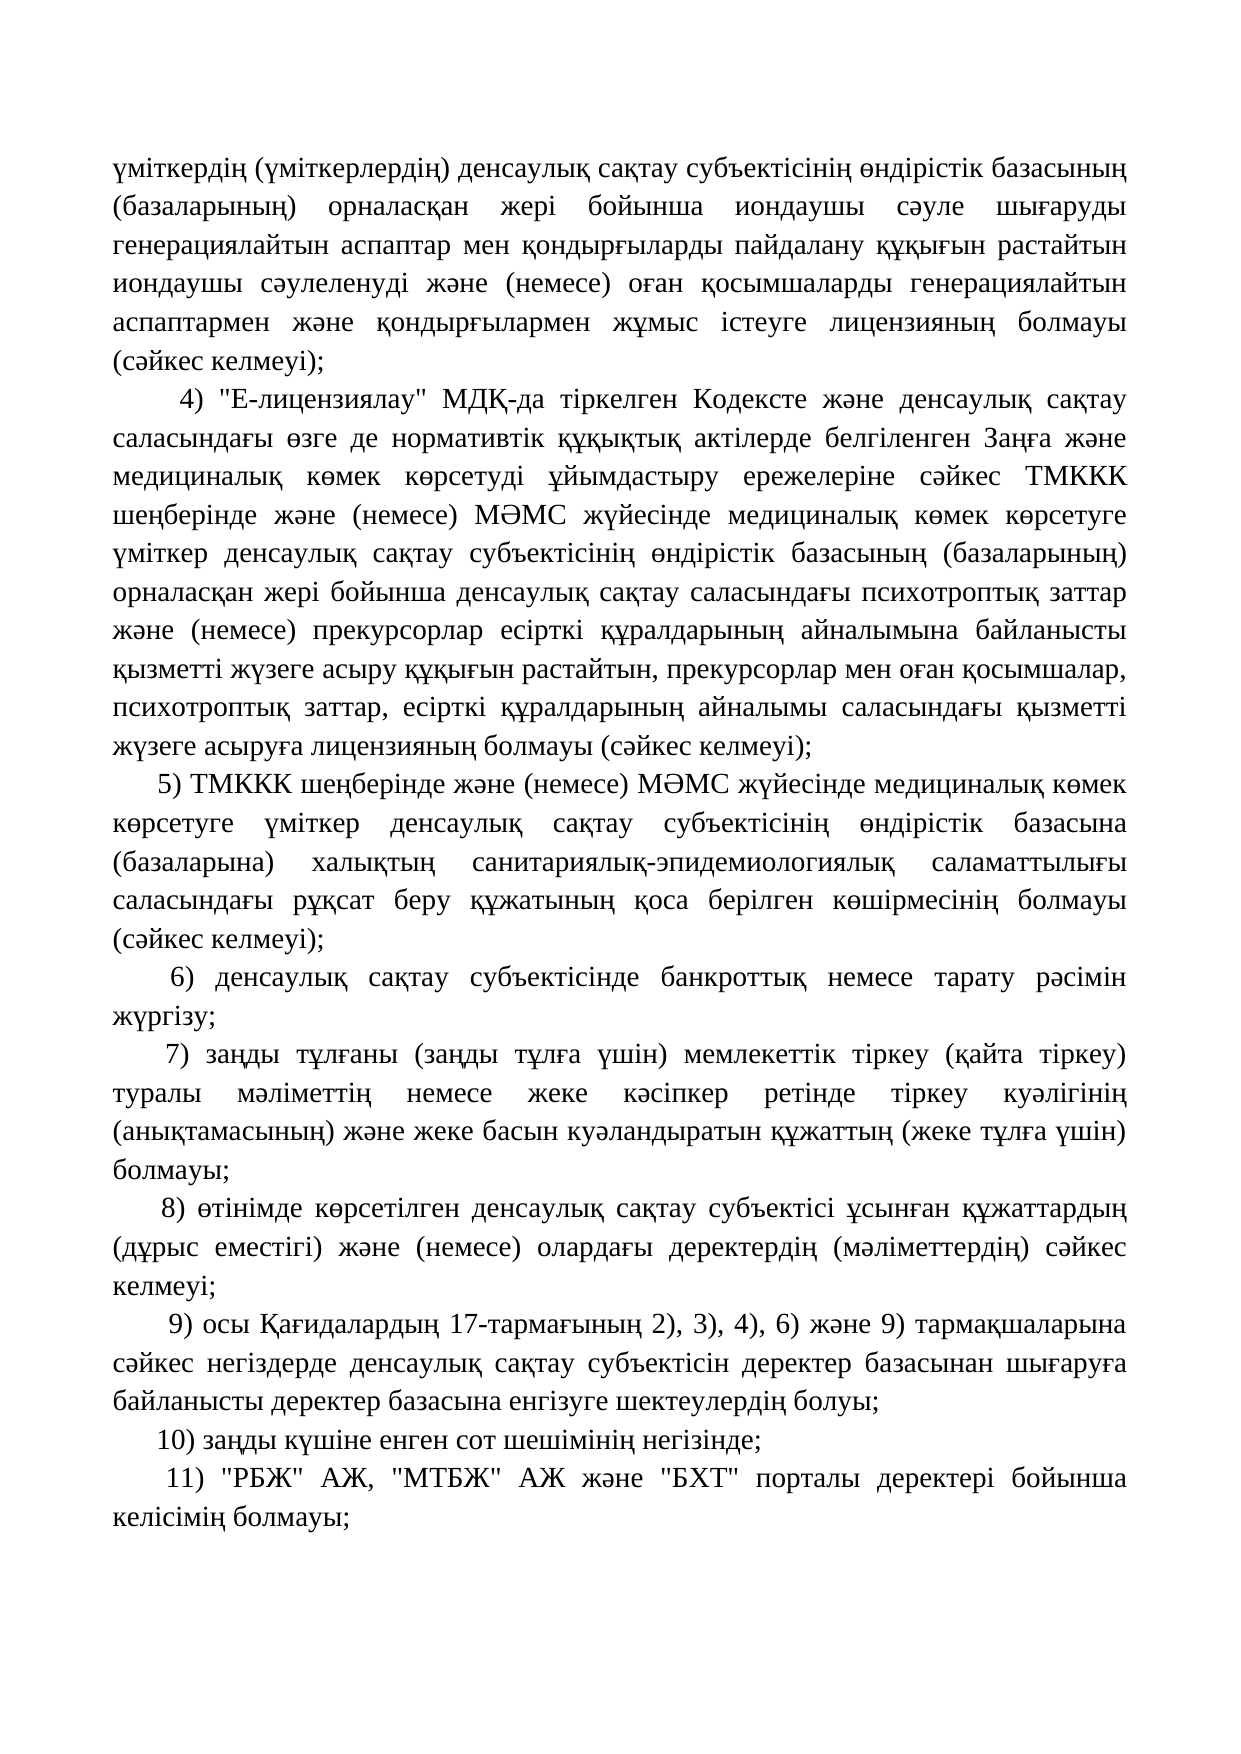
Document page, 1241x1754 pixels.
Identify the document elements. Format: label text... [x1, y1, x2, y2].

text 4) "Е-лицензиялау" МДҚ-да тіркелген Кодексте және денсаулық сақтау саласындағы өзге де нормативтік құқықтық актілерде белгіленген Заңға және медициналық көмек көрсетуді ұйымдастыру ережелеріне сәйкес ТМККК шеңберінде және (немесе) МӘМС жүйесінде медициналық көмек көрсетуге үміткер денсаулық сақтау субъектісінің өндірістік базасының (базаларының) орналасқан жері бойынша денсаулық сақтау саласындағы психотроптық заттар және (немесе) прекурсорлар есірткі құралдарының айналымына байланысты қызметті жүзеге асыру құқығын растайтын, прекурсорлар мен оған қосымшалар, психотроптық заттар, есірткі құралдарының айналымы саласындағы қызметті жүзеге асыруға лицензияның болмауы (сәйкес келмеуі); [112, 381, 1128, 762]
text 5) ТМККК шеңберінде және (немесе) МӘМС жүйесінде медициналық көмек көрсетуге үміткер денсаулық сақтау субъектісінің өндірістік базасына (базаларына) халықтың санитариялық-эпидемиологиялық саламаттылығы саласындағы рұқсат беру құжатының қоса берілген көшірмесінің болмауы (сәйкес келмеуі); [112, 767, 1128, 954]
text 11) "РБЖ" АЖ, "МТБЖ" АЖ және "БХТ" порталы деректері бойынша келісімің болмауы; [112, 1460, 1128, 1532]
text 7) заңды тұлғаны (заңды тұлға үшін) мемлекеттік тіркеу (қайта тіркеу) туралы мәліметтің немесе жеке кәсіпкер ретінде тіркеу куәлігінің (анықтамасының) және жеке басын куәландыратын құжаттың (жеке тұлға үшін) болмауы; [112, 1036, 1128, 1186]
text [112, 150, 1128, 376]
text 10) заңды күшіне енген сот шешімінің негізінде; [112, 1422, 1128, 1455]
text 9) осы Қағидалардың 17-тармағының 2), 3), 4), 6) және 9) тармақшаларына сәйкес негіздерде денсаулық сақтау субъектісін деректер базасынан шығаруға байланысты деректер базасына енгізуге шектеулердің болуы; [112, 1306, 1128, 1417]
text 6) денсаулық сақтау субъектісінде банкроттық немесе тарату рәсімін жүргізу; [112, 959, 1128, 1031]
text 8) өтінімде көрсетілген денсаулық сақтау субъектісі ұсынған құжаттардың (дұрыс еместігі) және (немесе) олардағы деректердің (мәліметтердің) сәйкес келмеуі; [112, 1191, 1128, 1301]
